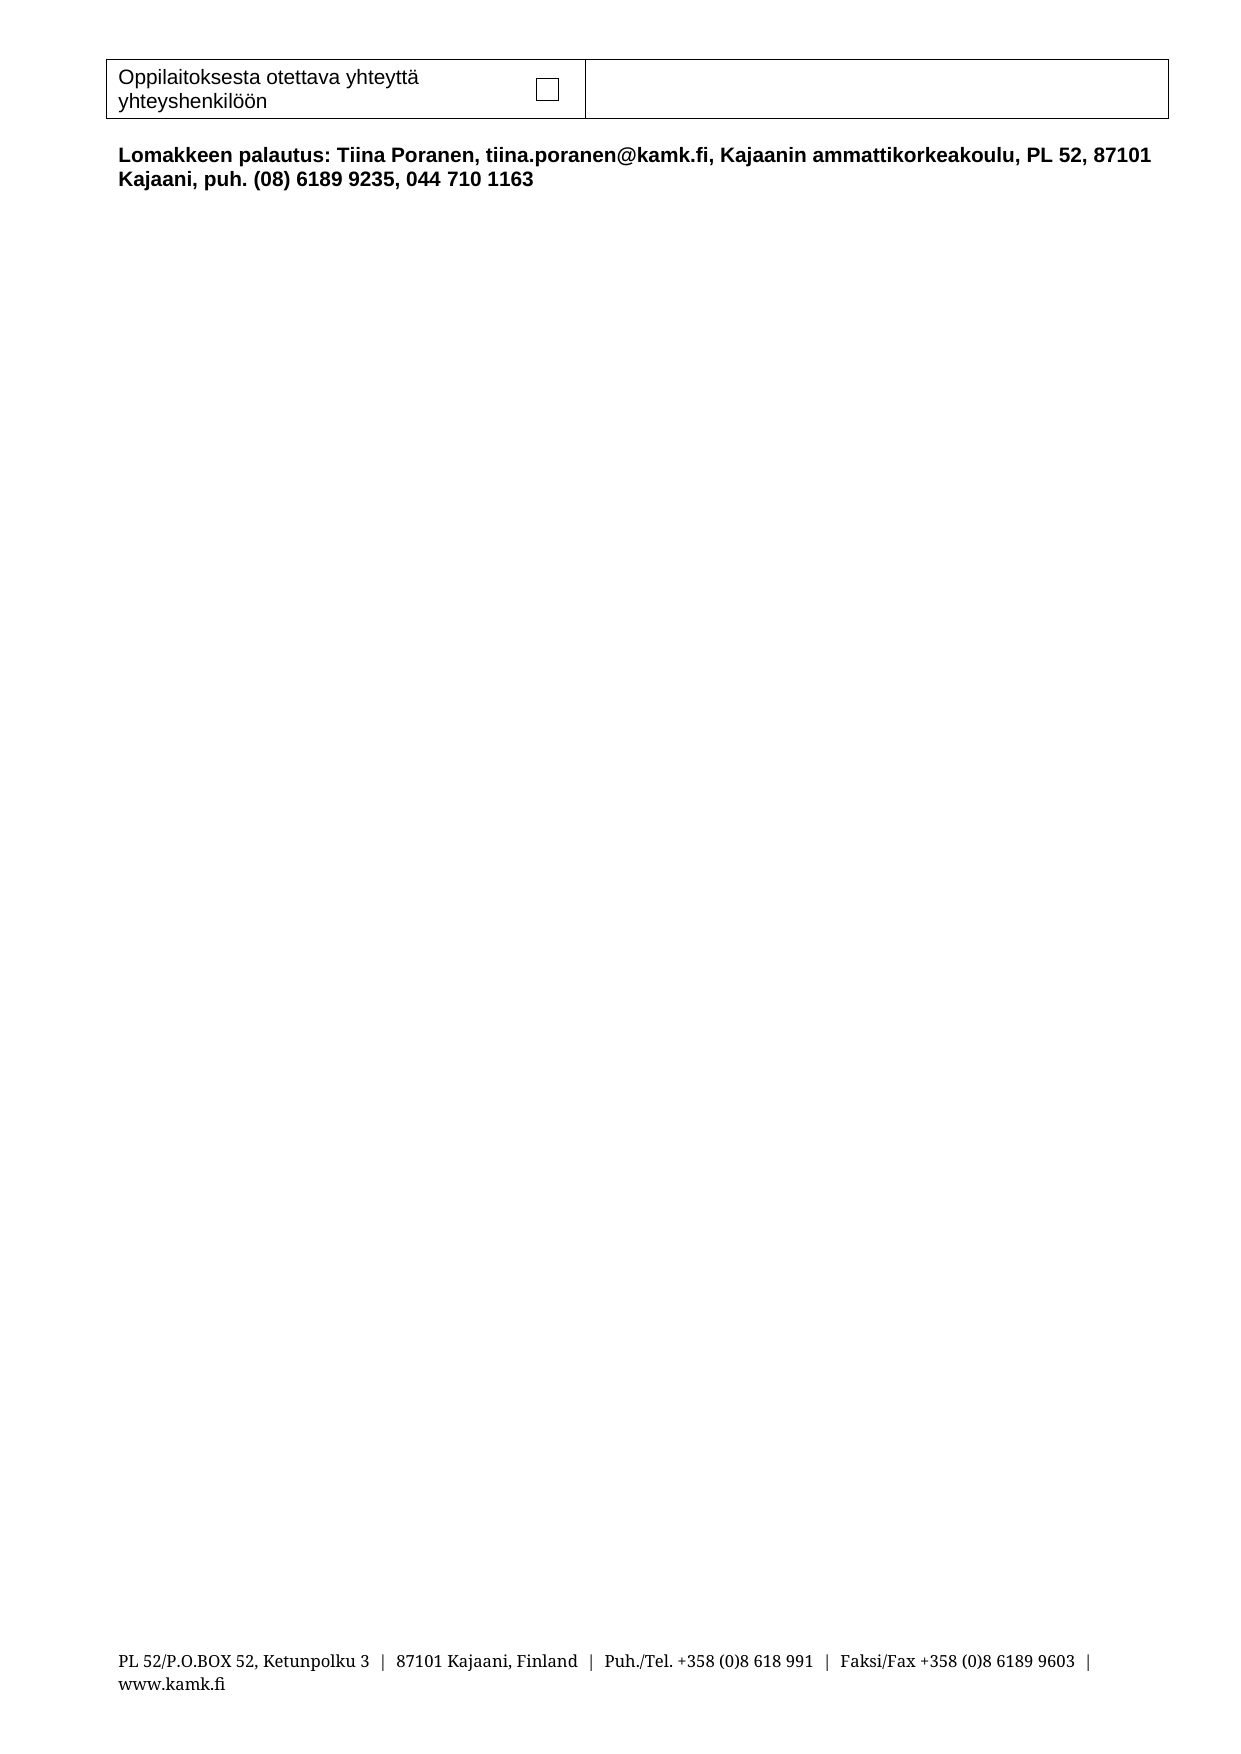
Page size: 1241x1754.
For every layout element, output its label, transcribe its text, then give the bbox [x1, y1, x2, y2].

table_cell [524, 60, 585, 118]
text Lomakkeen palautus: Tiina Poranen, tiina.poranen@kamk.fi, Kajaanin ammattikorkeakoulu, PL 52, 87101 Kajaani, puh. (08) 6189 9235, 044 710 1163 [118, 143, 1181, 191]
table_cell Oppilaitoksesta otettava yhteyttä yhteyshenkilöön [107, 60, 523, 118]
table_cell [586, 60, 1168, 118]
